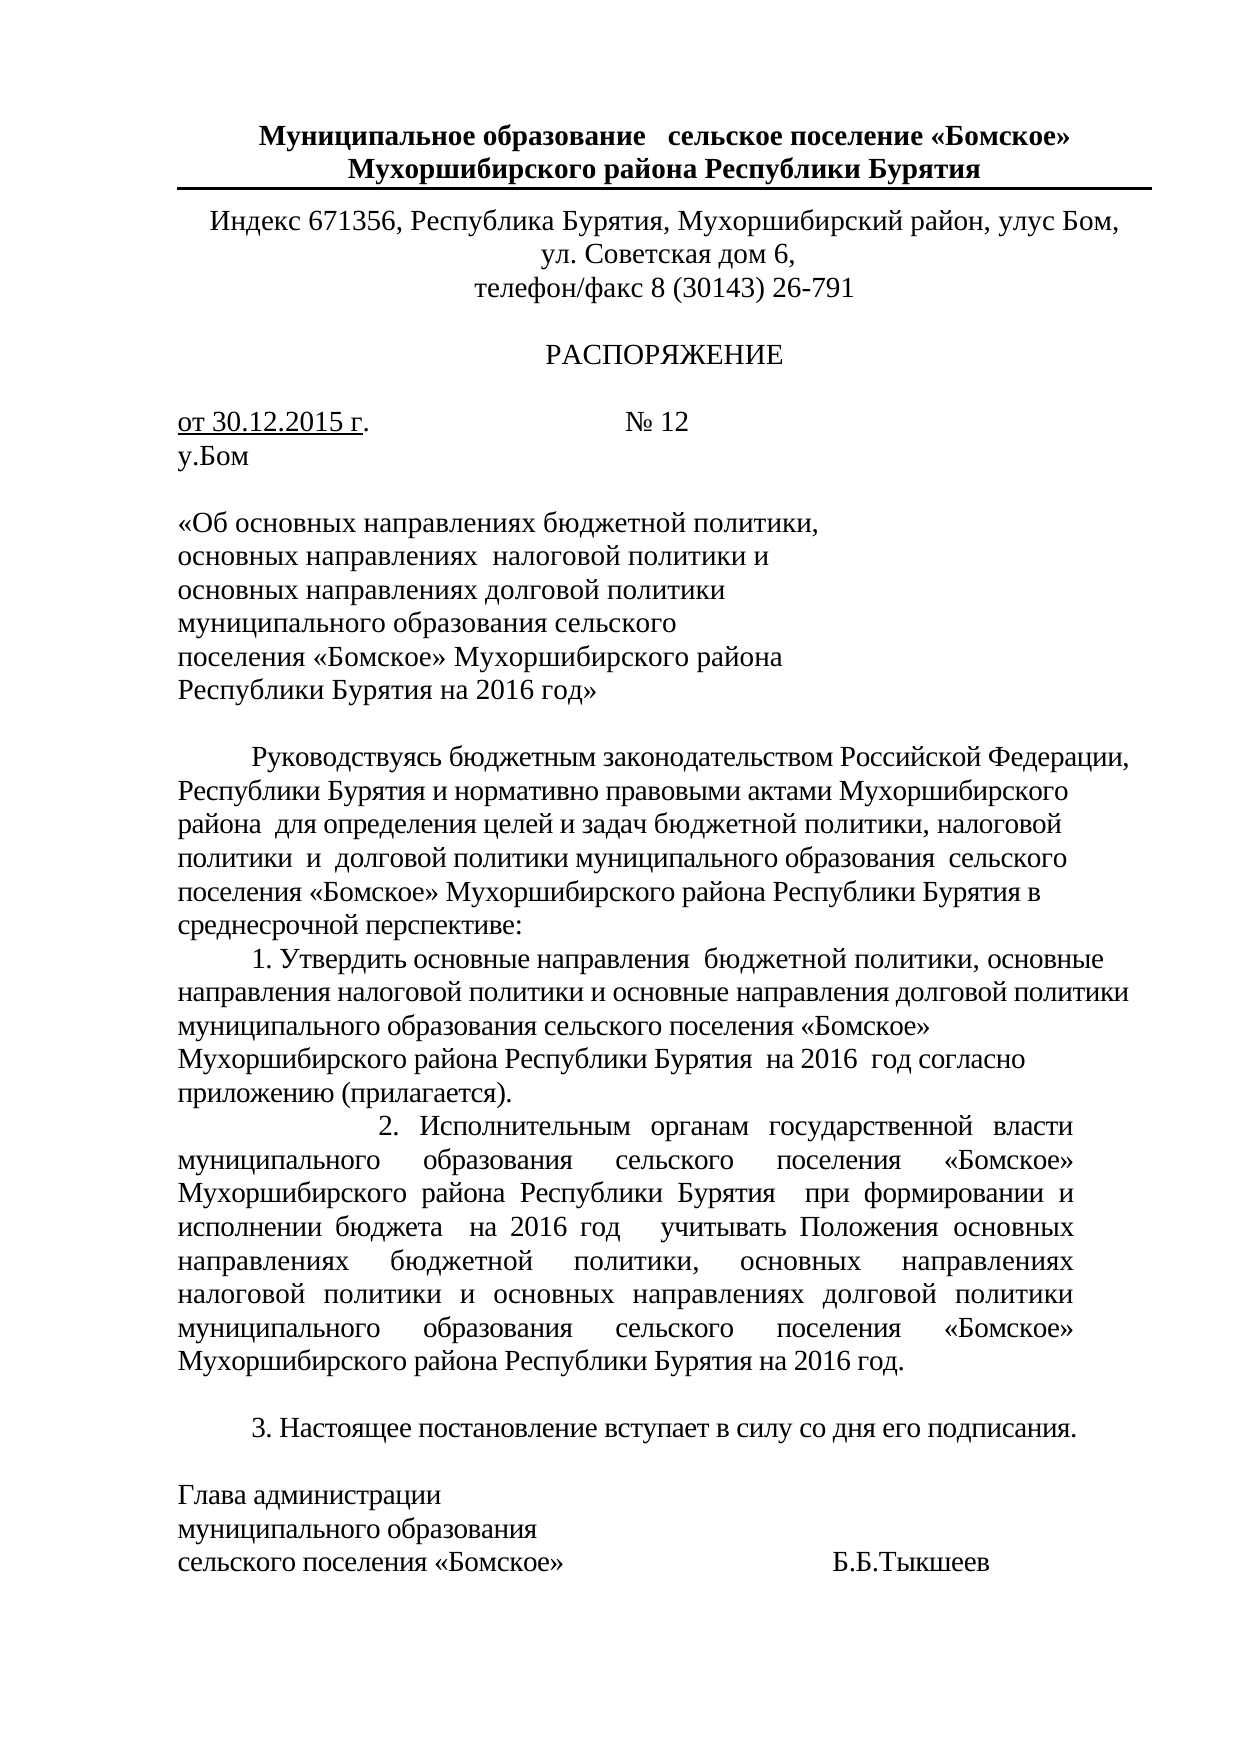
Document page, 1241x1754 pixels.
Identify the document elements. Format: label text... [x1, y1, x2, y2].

text Муниципальное образование сельское поселение «Бомское» [177, 118, 1152, 152]
text Республики Бурятия на 2016 год» [177, 672, 1074, 706]
text основных направлениях налоговой политики и [177, 538, 1074, 572]
text основных направлениях долговой политики [177, 572, 1074, 605]
text от 30.12.2015 г. № 12 [177, 404, 1152, 438]
text муниципального образования сельского [177, 605, 1074, 639]
text 1. Утвердить основные направления бюджетной политики, основные направления налоговой политики и основные направления долговой политики муниципального образования сельского поселения «Бомское» Мухоршибирского района Республики Бурятия на 2016 год согласно приложению (прилагается). [177, 941, 1152, 1108]
text муниципального образования [177, 1511, 1152, 1544]
text «Об основных направлениях бюджетной политики, [177, 505, 1074, 538]
text 3. Настоящее постановление вступает в силу со дня его подписания. [177, 1410, 1152, 1444]
text поселения «Бомское» Мухоршибирского района [177, 639, 1074, 672]
text сельского поселения «Бомское» Б.Б.Тыкшеев [177, 1544, 1152, 1578]
text Глава администрации [177, 1477, 1152, 1511]
text РАСПОРЯЖЕНИЕ [177, 337, 1152, 371]
text Мухоршибирского района Республики Бурятия [177, 152, 1152, 187]
text ул. Советская дом 6, [177, 236, 1152, 270]
text у.Бом [177, 438, 1152, 471]
text Руководствуясь бюджетным законодательством Российской Федерации, Республики Бурятия и нормативно правовыми актами Мухоршибирского района для определения целей и задач бюджетной политики, налоговой политики и долговой политики муниципального образования сельского поселения «Бомское» Мухоршибирского района Республики Бурятия в среднесрочной перспективе: [177, 739, 1152, 941]
text Индекс 671356, Республика Бурятия, Мухоршибирский район, улус Бом, [177, 203, 1152, 236]
text телефон/факс 8 (30143) 26-791 [177, 270, 1152, 303]
text 2. Исполнительным органам государственной власти муниципального образования сельского поселения «Бомское» Мухоршибирского района Республики Бурятия при формировании и исполнении бюджета на 2016 год учитывать Положения основных направлениях бюджетной политики, основных направлениях налоговой политики и основных направлениях долговой политики муниципального образования сельского поселения «Бомское» Мухоршибирского района Республики Бурятия на 2016 год. [177, 1108, 1074, 1377]
